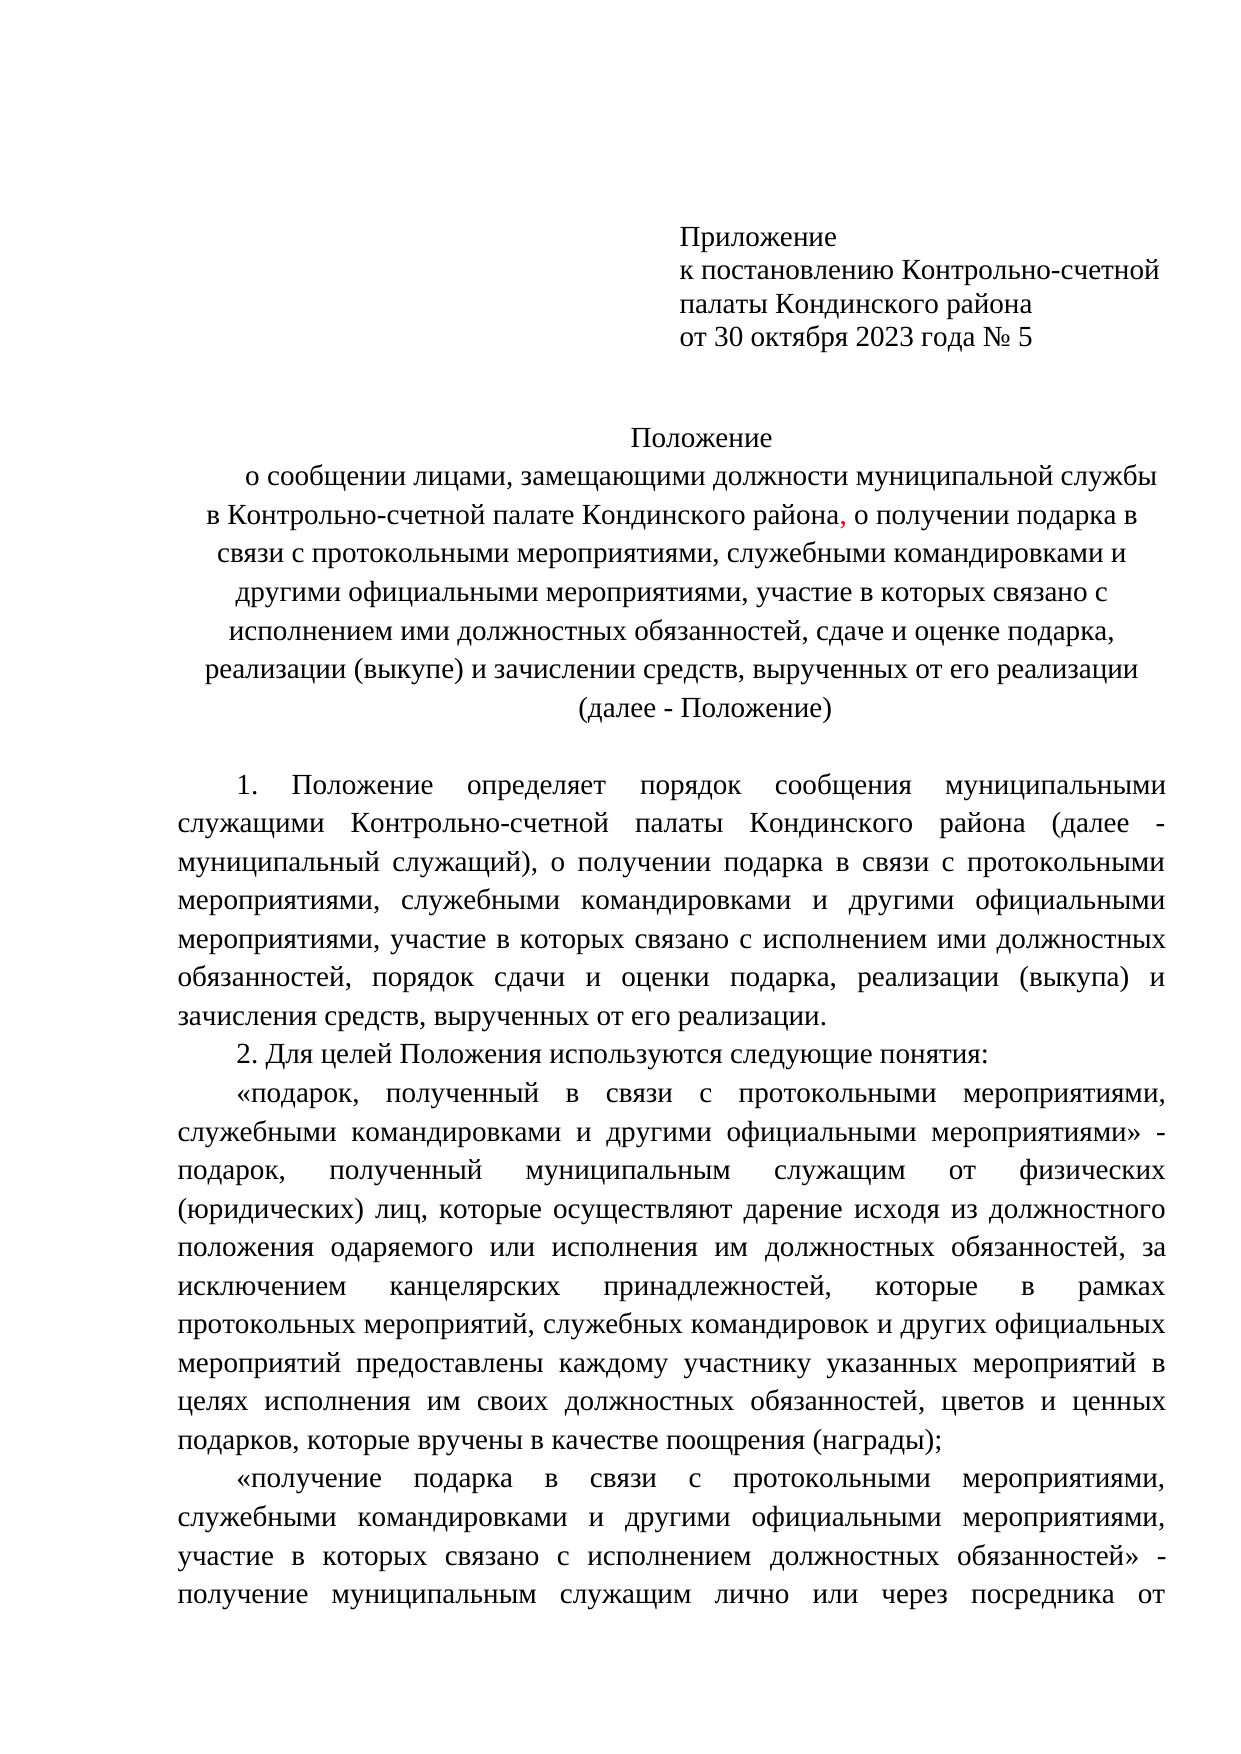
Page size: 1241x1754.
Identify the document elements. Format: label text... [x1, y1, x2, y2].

text палаты Кондинского района [620, 286, 1166, 319]
text «подарок, полученный в связи с протокольными мероприятиями, служебными командировками и другими официальными мероприятиями» - подарок, полученный муниципальным служащим от физических (юридических) лиц, которые осуществляют дарение исходя из должностного положения одаряемого или исполнения им должностных обязанностей, за исключением канцелярских принадлежностей, которые в рамках протокольных мероприятий, служебных командировок и других официальных мероприятий предоставлены каждому участнику указанных мероприятий в целях исполнения им своих должностных обязанностей, цветов и ценных подарков, которые вручены в качестве поощрения (награды); [177, 1075, 1166, 1456]
text (далее - Положение) [177, 690, 1166, 723]
text 1. Положение определяет порядок сообщения муниципальными служащими Контрольно-счетной палаты Кондинского района (далее - муниципальный служащий), о получении подарка в связи с протокольными мероприятиями, служебными командировками и другими официальными мероприятиями, участие в которых связано с исполнением ими должностных обязанностей, порядок сдачи и оценки подарка, реализации (выкупа) и зачисления средств, вырученных от его реализации. [177, 767, 1166, 1032]
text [177, 1461, 1166, 1610]
text Положение [177, 420, 1166, 453]
text 2. Для целей Положения используются следующие понятия: [177, 1037, 1166, 1070]
text от 30 октября 2023 года № 5 [620, 319, 1166, 353]
text к постановлению Контрольно-счетной [620, 252, 1166, 286]
text о сообщении лицами, замещающими должности муниципальной службы в Контрольно-счетной палате Кондинского района, о получении подарка в связи с протокольными мероприятиями, служебными командировками и другими официальными мероприятиями, участие в которых связано с исполнением ими должностных обязанностей, сдаче и оценке подарка, реализации (выкупе) и зачислении средств, вырученных от его реализации [177, 458, 1166, 685]
text Приложение [620, 219, 1166, 252]
